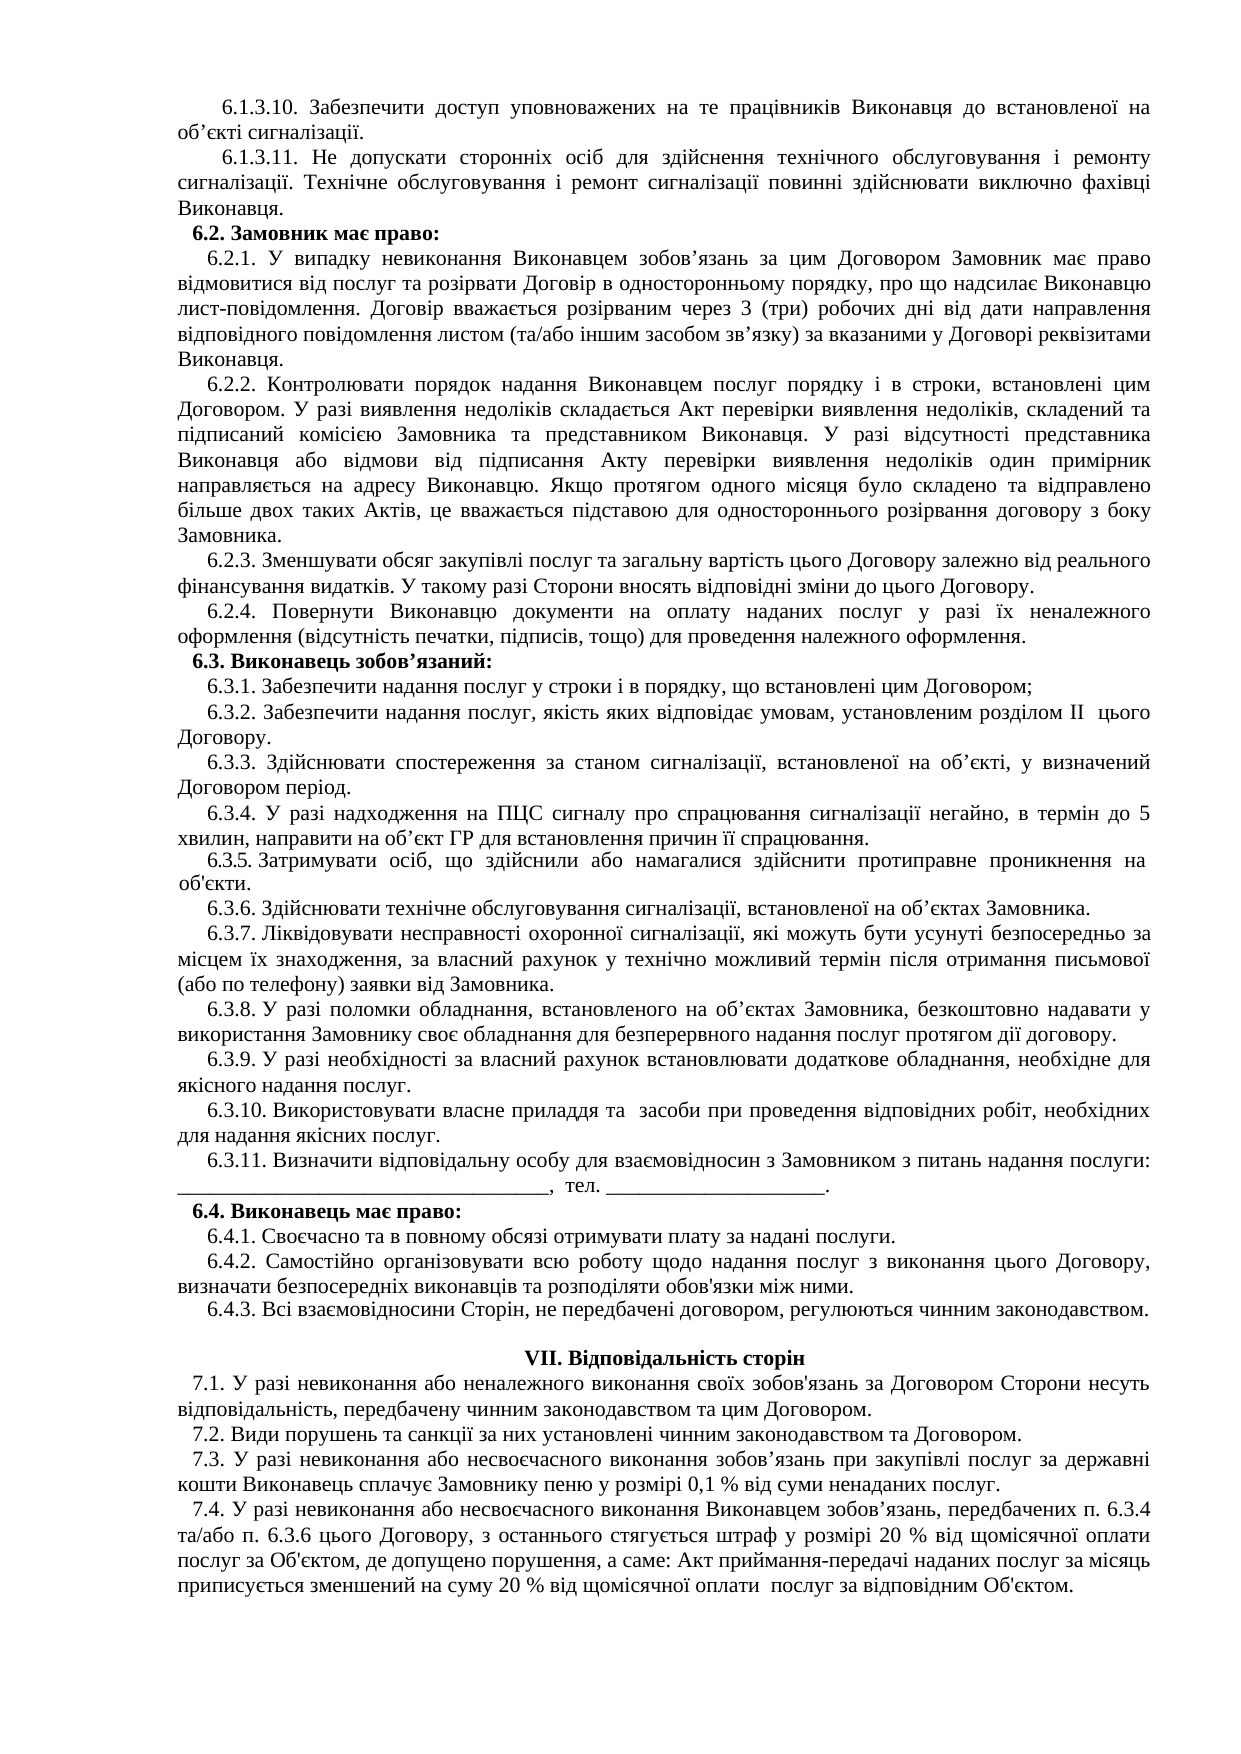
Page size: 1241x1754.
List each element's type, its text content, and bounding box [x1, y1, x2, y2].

text 6.3.10. Використовувати власне приладдя та засоби при проведення відповідних робіт, необхідних для надання якісних послуг. [177, 1097, 1152, 1147]
text 6.4.1. Своєчасно та в повному обсязі отримувати плату за надані послуги. [177, 1223, 1152, 1248]
text 6.4.3. Всі взаємовідносини Сторін, не передбачені договором, регулюються чинним законодавством. [177, 1298, 1151, 1321]
text 6.2.4. Повернути Виконавцю документи на оплату наданих послуг у разі їх неналежного оформлення (відсутність печатки, підписів, тощо) для проведення належного оформлення. [177, 598, 1152, 648]
text 6.1.3.10. Забезпечити доступ уповноважених на те працівників Виконавця до встановленої на об’єкті сигналізації. [177, 94, 1152, 144]
text 7.1. У разі невиконання або неналежного виконання своїх зобов'язань за Договором Сторони несуть відповідальність, передбачену чинним законодавством та цим Договором. [177, 1370, 1152, 1421]
text 6.3.7. Ліквідовувати несправності охоронної сигналізації, які можуть бути усунуті безпосередньо за місцем їх знаходження, за власний рахунок у технічно можливий термін після отримання письмової (або по телефону) заявки від Замовника. [177, 920, 1152, 996]
text 6.2. Замовник має право: [177, 220, 1152, 245]
text 6.4. Виконавець має право: [177, 1198, 1152, 1223]
text 6.2.2. Контролювати порядок надання Виконавцем послуг порядку і в строки, встановлені цим Договором. У разі виявлення недоліків складається Акт перевірки виявлення недоліків, складений та підписаний комісією Замовника та представником Виконавця. У разі відсутності представника Виконавця або відмови від підписання Акту перевірки виявлення недоліків один примірник направляється на адресу Виконавцю. Якщо протягом одного місяця було складено та відправлено більше двох таких Актів, це вважається підставою для одностороннього розірвання договору з боку Замовника. [177, 371, 1152, 547]
text 6.3.5. Затримувати осіб, що здійснили або намагалися здійснити протиправне проникнення на об'єкти. [179, 850, 1147, 895]
text 7.4. У разі невиконання або несвоєчасного виконання Виконавцем зобов’язань, передбачених п. 6.3.4 та/або п. 6.3.6 цього Договору, з останнього стягується штраф у розмірі 20 % від щомісячної оплати послуг за Об'єктом, де допущено порушення, а саме: Акт приймання-передачі наданих послуг за місяць приписується зменшений на суму 20 % від щомісячної оплати послуг за відповідним Об'єктом. [177, 1496, 1152, 1597]
text 6.3.1. Забезпечити надання послуг у строки і в порядку, що встановлені цим Договором; [177, 673, 1152, 699]
text 7.2. Види порушень та санкції за них установлені чинним законодавством та Договором. [177, 1421, 1152, 1446]
text 6.3.11. Визначити відповідальну особу для взаємовідносин з Замовником з питань надання послуги: __________________________________, тел. ____________________. [177, 1147, 1152, 1198]
text VІІ. Відповідальність сторін [177, 1345, 1152, 1370]
text 7.3. У разі невиконання або несвоєчасного виконання зобов’язань при закупівлі послуг за державні кошти Виконавець сплачує Замовнику пеню у розмірі 0,1 % від суми ненаданих послуг. [177, 1446, 1152, 1496]
text 6.3.3. Здійснювати спостереження за станом сигналізації, встановленої на об’єкті, у визначений Договором період. [177, 749, 1152, 799]
text 6.3.6. Здійснювати технічне обслуговування сигналізації, встановленої на об’єктах Замовника. [177, 895, 1152, 920]
text 6.2.3. Зменшувати обсяг закупівлі послуг та загальну вартість цього Договору залежно від реального фінансування видатків. У такому разі Сторони вносять відповідні зміни до цього Договору. [177, 547, 1152, 598]
text 6.3.8. У разі поломки обладнання, встановленого на об’єктах Замовника, безкоштовно надавати у використання Замовнику своє обладнання для безперервного надання послуг протягом дії договору. [177, 996, 1152, 1046]
text 6.3. Виконавець зобов’язаний: [177, 648, 1152, 673]
text 6.3.9. У разі необхідності за власний рахунок встановлювати додаткове обладнання, необхідне для якісного надання послуг. [177, 1046, 1152, 1097]
text 6.1.3.11. Не допускати сторонніх осіб для здійснення технічного обслуговування і ремонту сигналізації. Технічне обслуговування і ремонт сигналізації повинні здійснювати виключно фахівці Виконавця. [177, 144, 1152, 220]
text 6.3.2. Забезпечити надання послуг, якість яких відповідає умовам, установленим розділом IІ цього Договору. [177, 699, 1152, 749]
text 6.4.2. Самостійно організовувати всю роботу щодо надання послуг з виконання цього Договору, визначати безпосередніх виконавців та розподіляти обов'язки між ними. [177, 1248, 1152, 1298]
text 6.2.1. У випадку невиконання Виконавцем зобов’язань за цим Договором Замовник має право відмовитися від послуг та розірвати Договір в односторонньому порядку, про що надсилає Виконавцю лист-повідомлення. Договір вважається розірваним через 3 (три) робочих дні від дати направлення відповідного повідомлення листом (та/або іншим засобом зв’язку) за вказаними у Договорі реквізитами Виконавця. [177, 245, 1152, 371]
text 6.3.4. У разі надходження на ПЦС сигналу про спрацювання сигналізації негайно, в термін до 5 хвилин, направити на об’єкт ГР для встановлення причин її спрацювання. [177, 799, 1152, 850]
